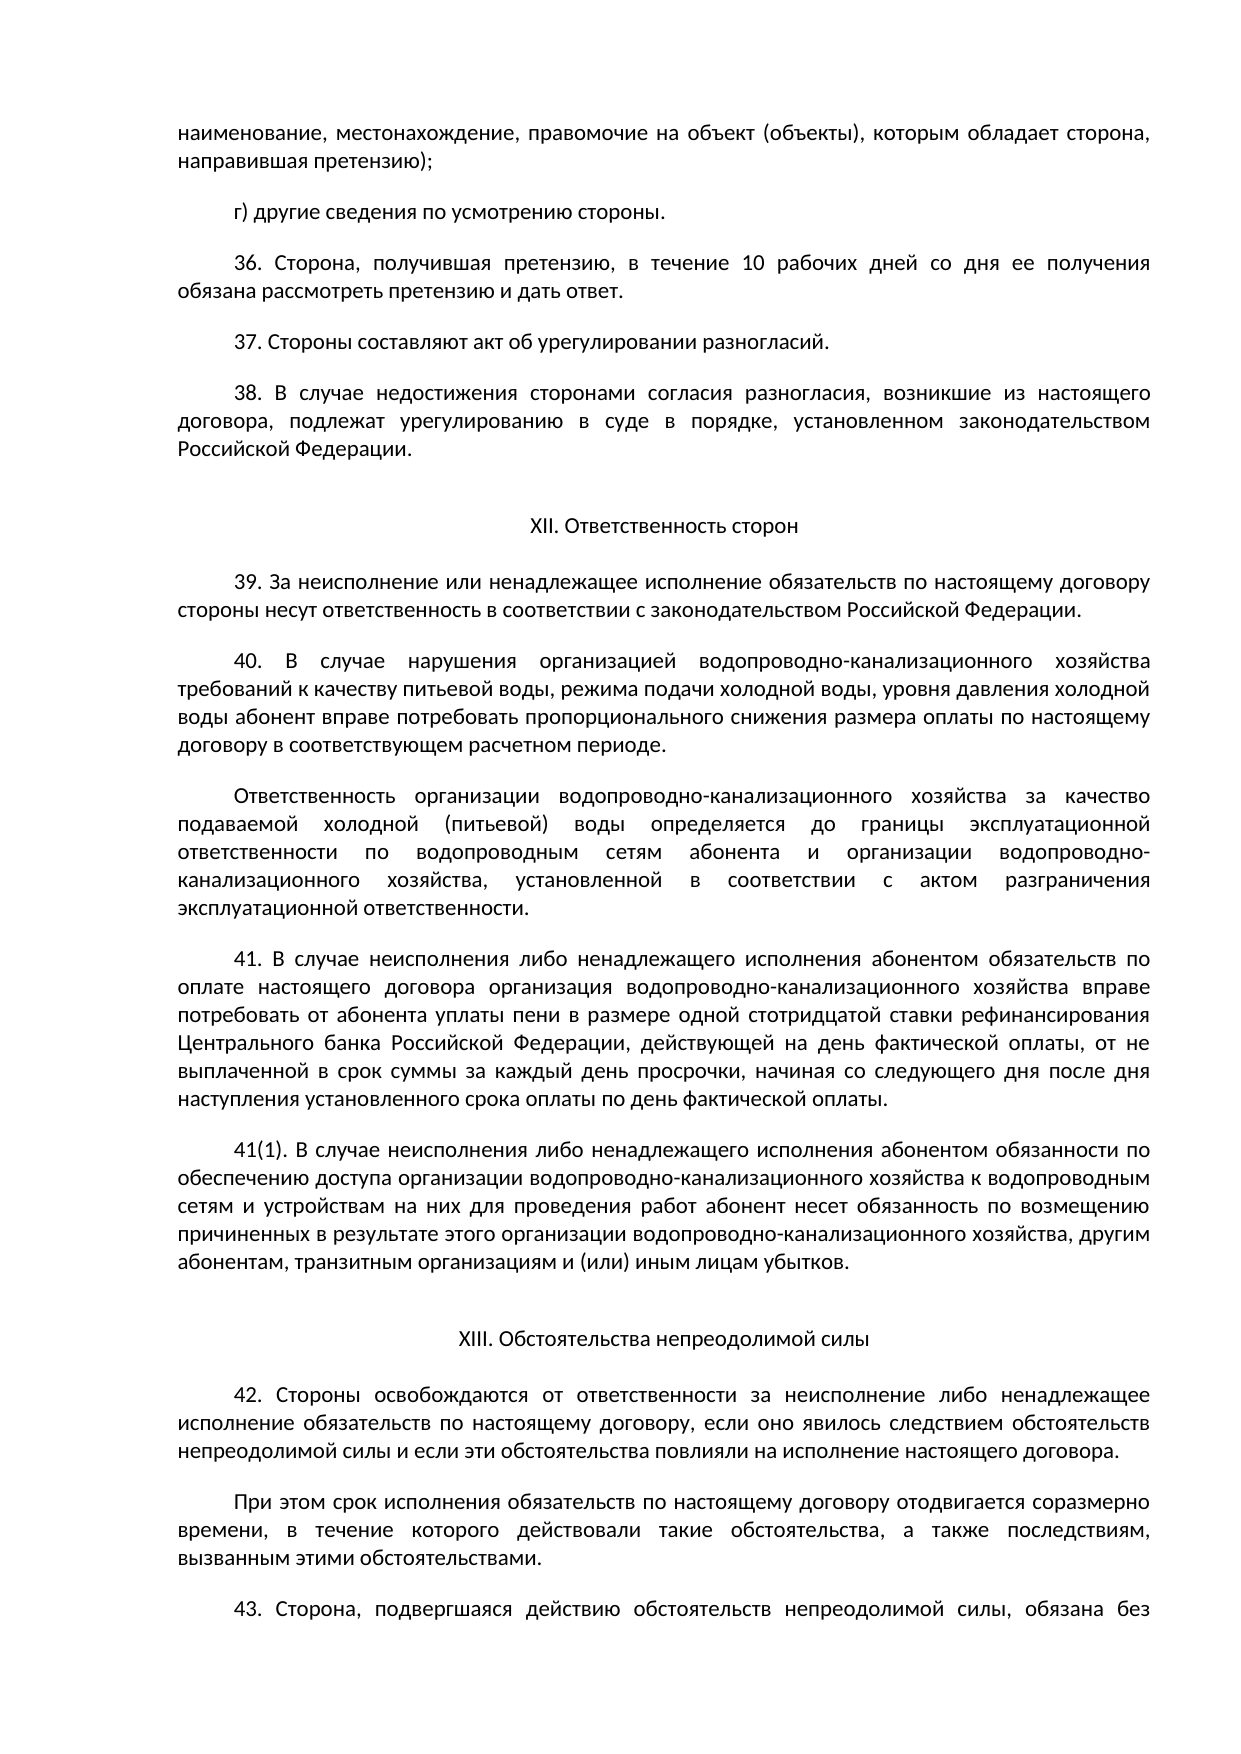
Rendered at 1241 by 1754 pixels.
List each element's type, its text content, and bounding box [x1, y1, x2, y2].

text При этом срок исполнения обязательств по настоящему договору отодвигается соразмерно времени, в течение которого действовали такие обстоятельства, а также последствиям, вызванным этими обстоятельствами. [177, 1487, 1152, 1571]
text 41(1). В случае неисполнения либо ненадлежащего исполнения абонентом обязанности по обеспечению доступа организации водопроводно-канализационного хозяйства к водопроводным сетям и устройствам на них для проведения работ абонент несет обязанность по возмещению причиненных в результате этого организации водопроводно-канализационного хозяйства, другим абонентам, транзитным организациям и (или) иным лицам убытков. [177, 1135, 1152, 1275]
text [177, 118, 1152, 174]
text 36. Сторона, получившая претензию, в течение 10 рабочих дней со дня ее получения обязана рассмотреть претензию и дать ответ. [177, 248, 1152, 304]
text 42. Стороны освобождаются от ответственности за неисполнение либо ненадлежащее исполнение обязательств по настоящему договору, если оно явилось следствием обстоятельств непреодолимой силы и если эти обстоятельства повлияли на исполнение настоящего договора. [177, 1380, 1152, 1464]
text 38. В случае недостижения сторонами согласия разногласия, возникшие из настоящего договора, подлежат урегулированию в суде в порядке, установленном законодательством Российской Федерации. [177, 378, 1152, 462]
text XIII. Обстоятельства непреодолимой силы [177, 1324, 1152, 1352]
text XII. Ответственность сторон [177, 511, 1152, 539]
text Ответственность организации водопроводно-канализационного хозяйства за качество подаваемой холодной (питьевой) воды определяется до границы эксплуатационной ответственности по водопроводным сетям абонента и организации водопроводно-канализационного хозяйства, установленной в соответствии с актом разграничения эксплуатационной ответственности. [177, 781, 1152, 921]
text г) другие сведения по усмотрению стороны. [177, 197, 1152, 225]
text 39. За неисполнение или ненадлежащее исполнение обязательств по настоящему договору стороны несут ответственность в соответствии с законодательством Российской Федерации. [177, 567, 1152, 623]
text 37. Стороны составляют акт об урегулировании разногласий. [177, 327, 1152, 355]
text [177, 1594, 1152, 1622]
text 41. В случае неисполнения либо ненадлежащего исполнения абонентом обязательств по оплате настоящего договора организация водопроводно-канализационного хозяйства вправе потребовать от абонента уплаты пени в размере одной стотридцатой ставки рефинансирования Центрального банка Российской Федерации, действующей на день фактической оплаты, от не выплаченной в срок суммы за каждый день просрочки, начиная со следующего дня после дня наступления установленного срока оплаты по день фактической оплаты. [177, 944, 1152, 1112]
text 40. В случае нарушения организацией водопроводно-канализационного хозяйства требований к качеству питьевой воды, режима подачи холодной воды, уровня давления холодной воды абонент вправе потребовать пропорционального снижения размера оплаты по настоящему договору в соответствующем расчетном периоде. [177, 646, 1152, 758]
